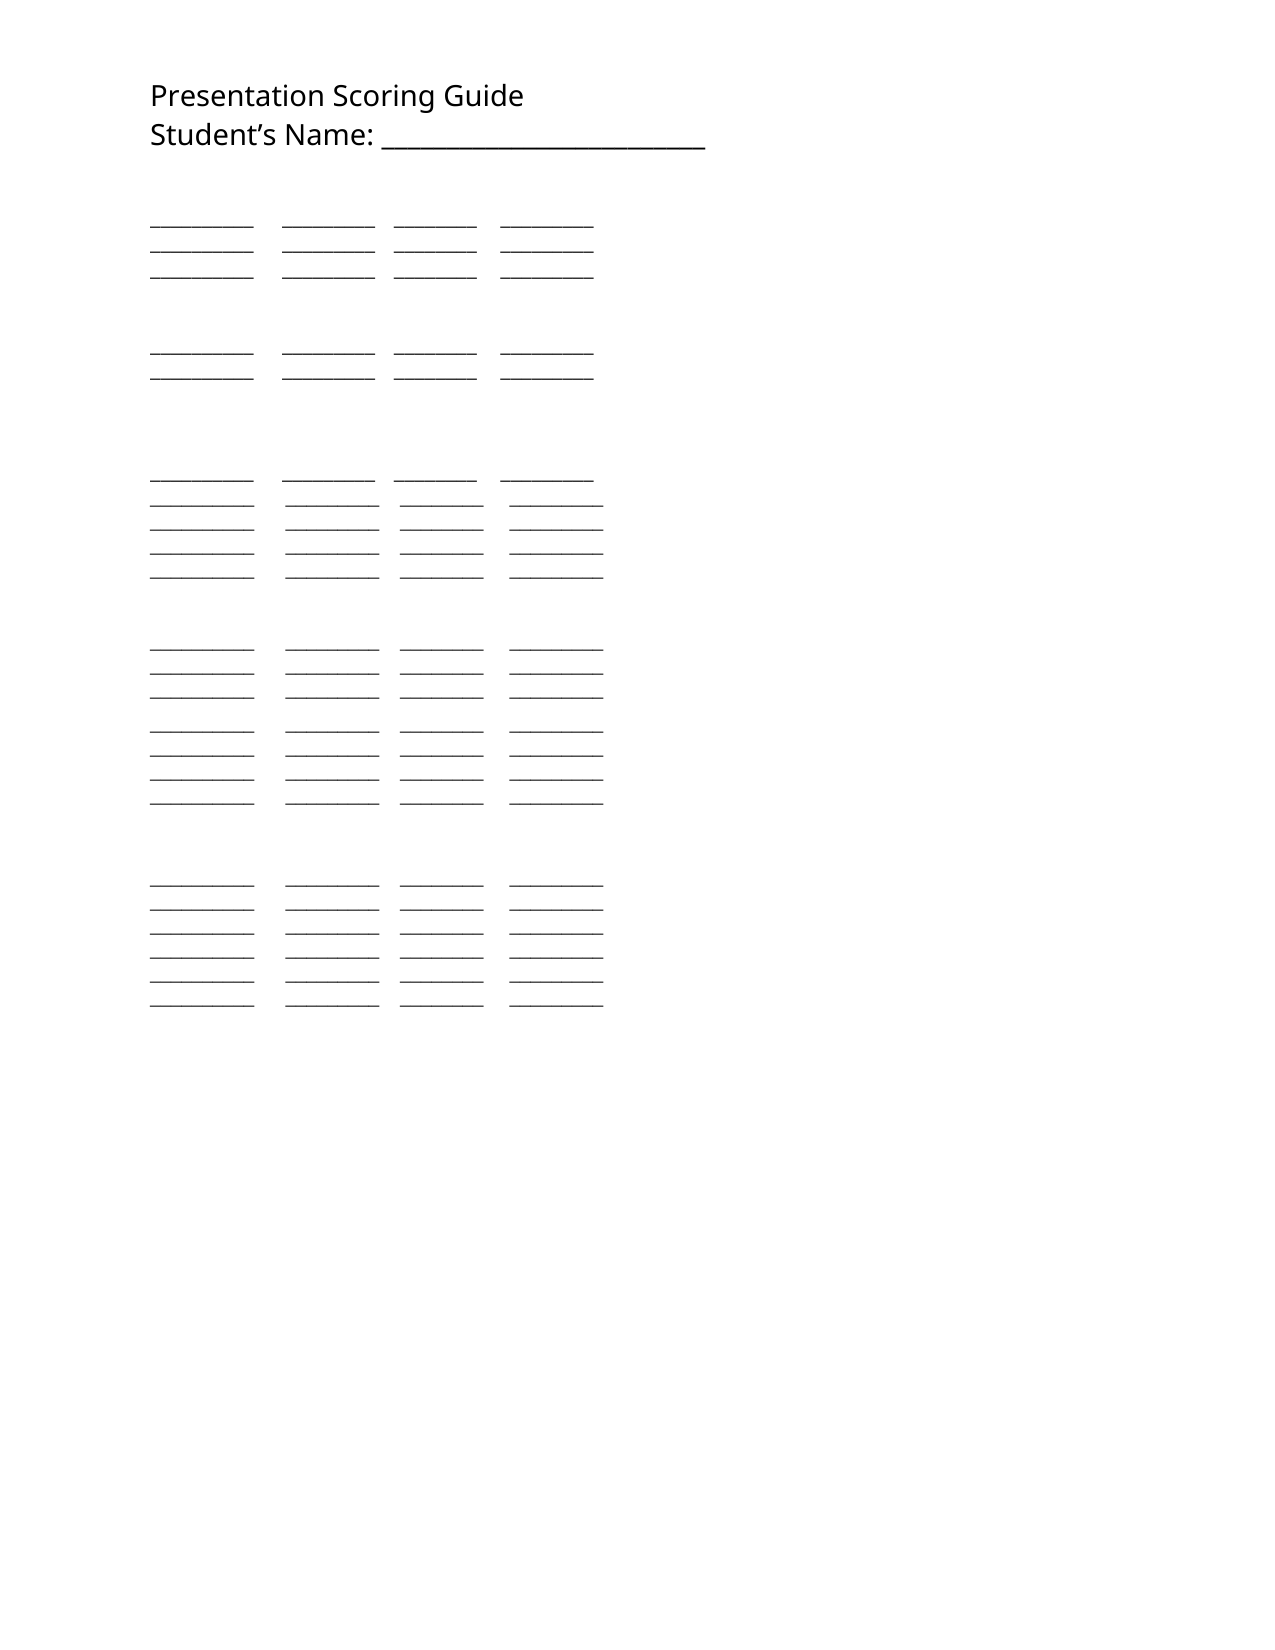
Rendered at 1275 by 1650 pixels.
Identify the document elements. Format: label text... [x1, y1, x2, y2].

text __________ _________ ________ _________ [150, 711, 655, 735]
text __________ _________ ________ _________ [150, 985, 655, 1009]
text __________ _________ ________ _________ [150, 205, 655, 231]
text __________ _________ ________ _________ [150, 653, 655, 677]
text __________ _________ ________ _________ [150, 759, 655, 783]
text __________ _________ ________ _________ [150, 889, 655, 913]
text __________ _________ ________ _________ [150, 735, 655, 759]
text __________ _________ ________ _________ [150, 509, 655, 533]
text __________ _________ ________ _________ [150, 256, 655, 281]
text __________ _________ ________ _________ [150, 937, 655, 961]
text __________ _________ ________ _________ [150, 332, 655, 358]
text __________ _________ ________ _________ [150, 865, 655, 889]
text __________ _________ ________ _________ [150, 533, 655, 557]
text __________ _________ ________ _________ __________ _________ ________ _________ [150, 459, 655, 509]
text __________ _________ ________ _________ [150, 629, 655, 653]
text __________ _________ ________ _________ [150, 913, 655, 937]
text __________ _________ ________ _________ [150, 677, 655, 701]
text __________ _________ ________ _________ [150, 783, 655, 807]
text __________ _________ ________ _________ [150, 557, 655, 581]
text __________ _________ ________ _________ [150, 961, 655, 985]
text __________ _________ ________ _________ [150, 231, 655, 256]
text __________ _________ ________ _________ [150, 358, 655, 383]
